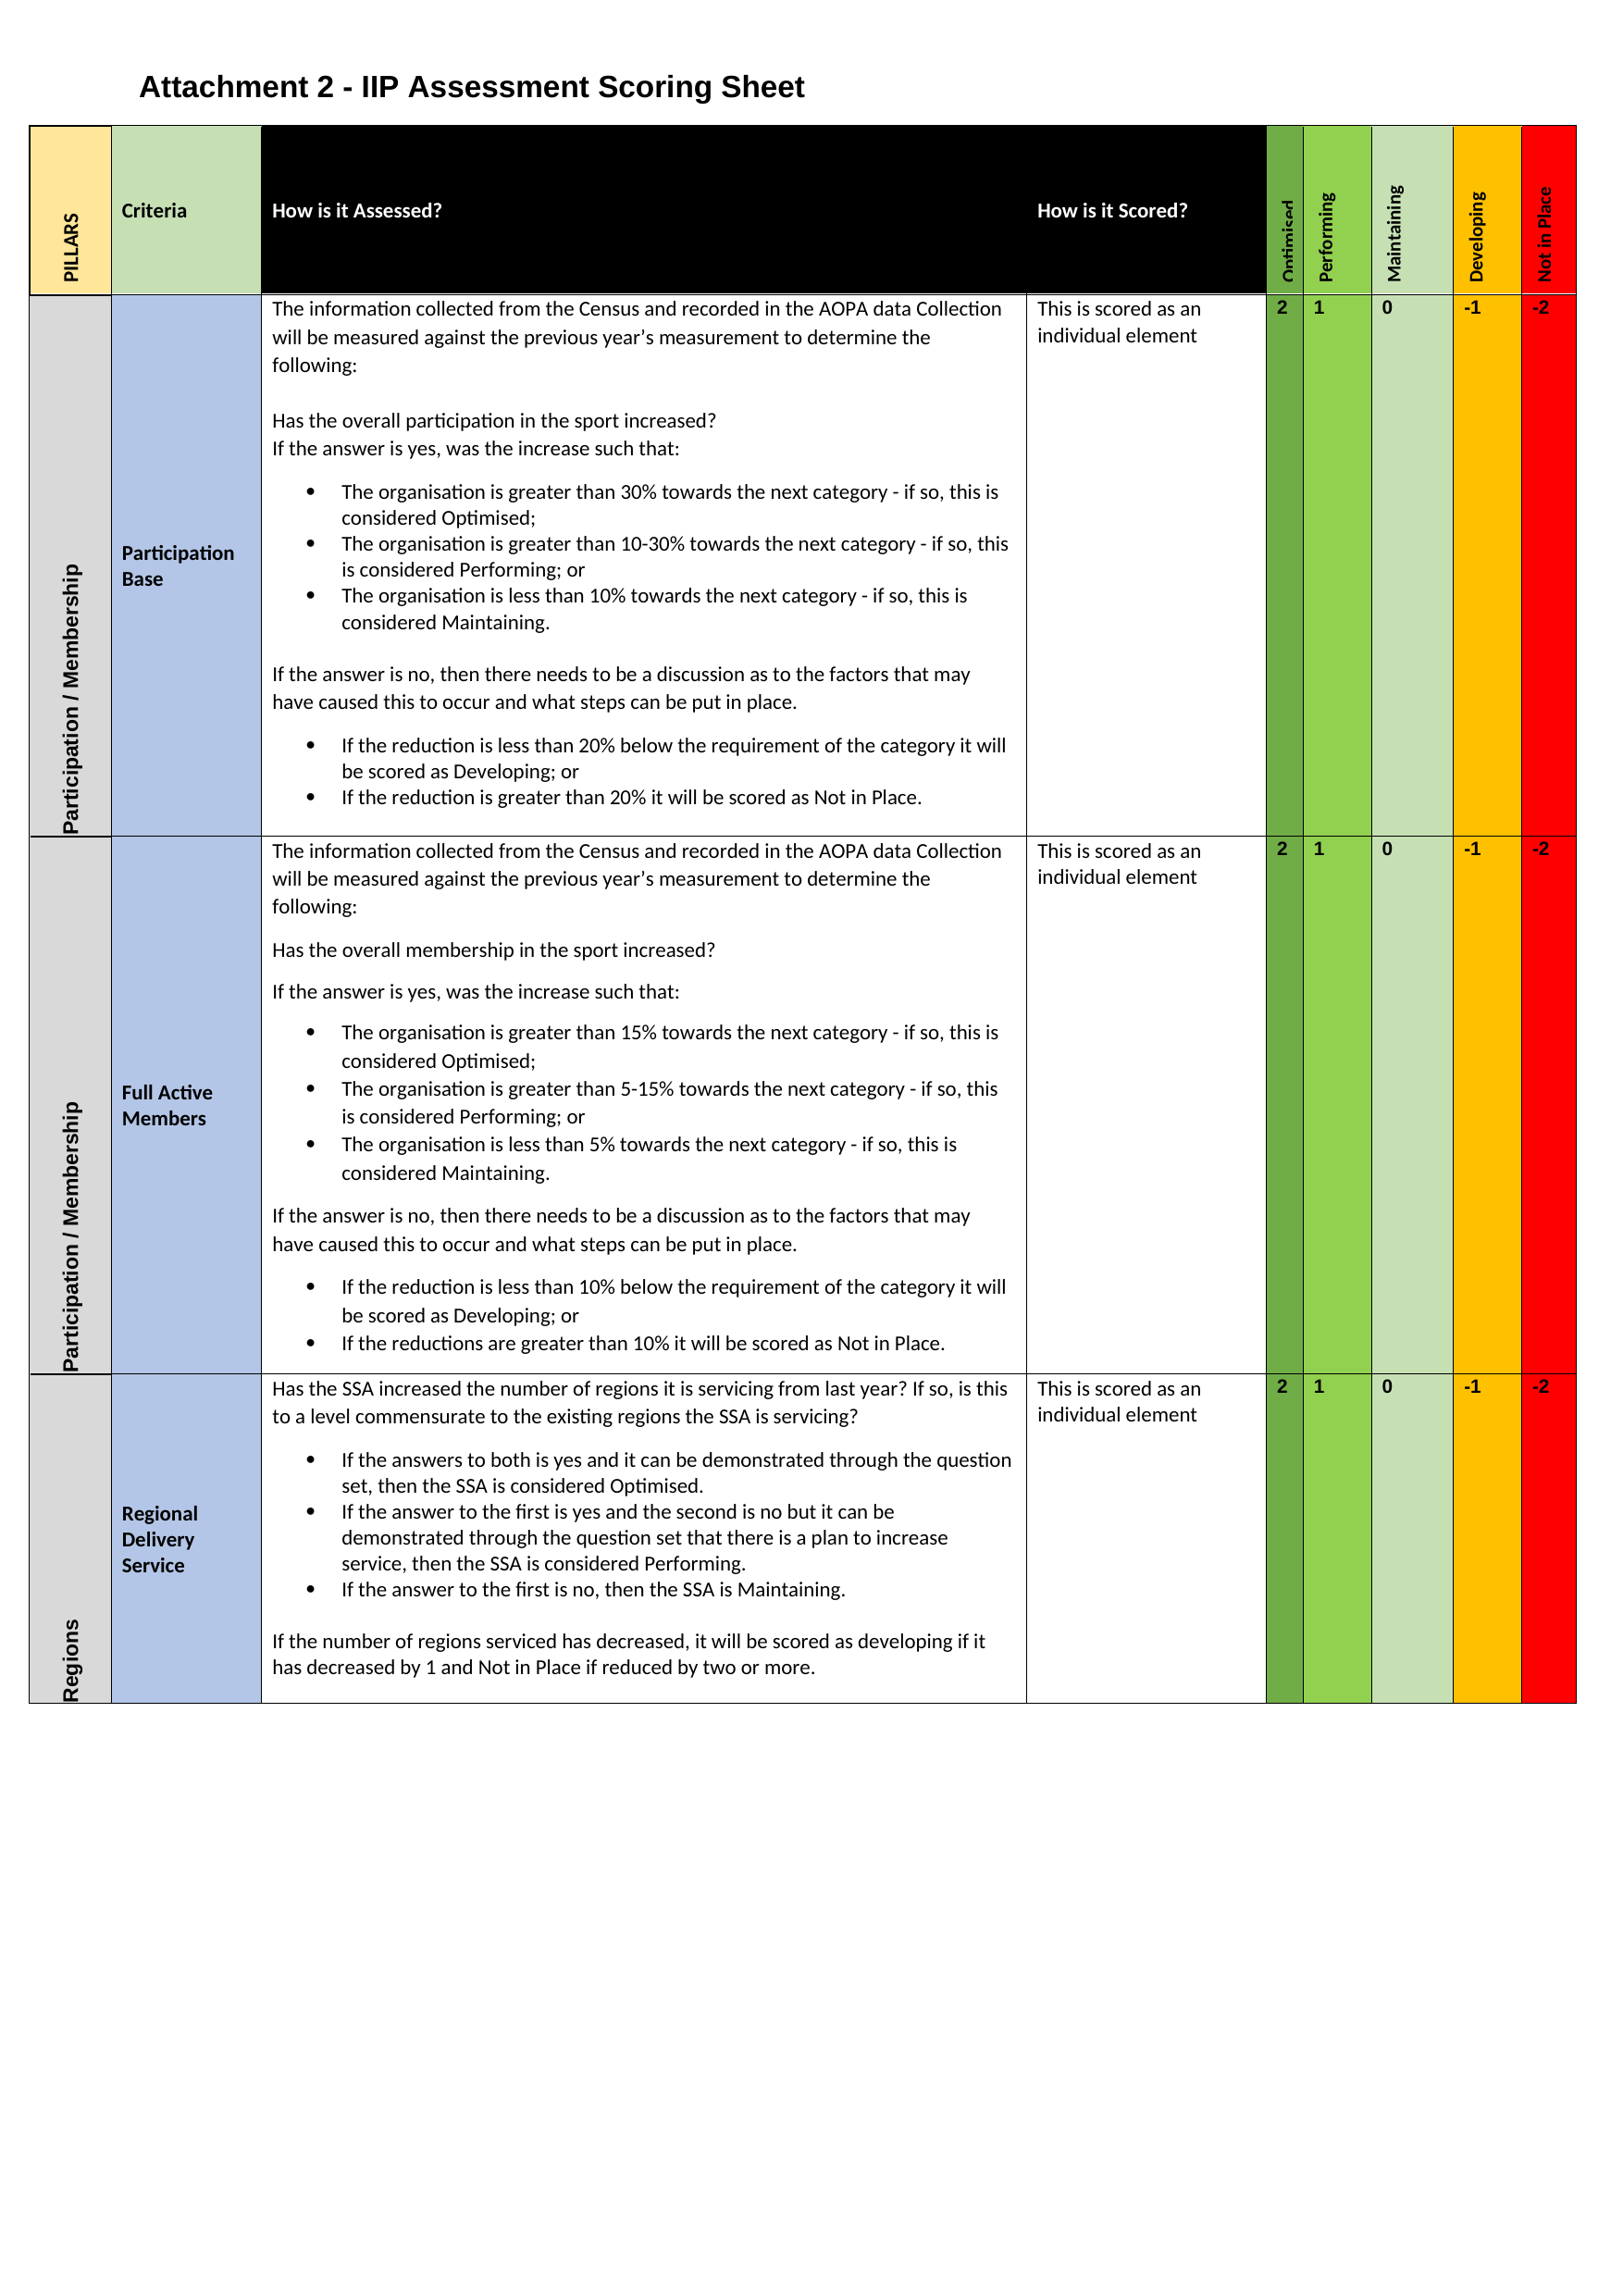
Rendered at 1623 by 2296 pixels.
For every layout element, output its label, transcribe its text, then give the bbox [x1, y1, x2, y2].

table_header Not in Place [1522, 126, 1576, 293]
table_cell 2 [1267, 837, 1303, 1373]
table_cell -1 [1454, 837, 1521, 1373]
table_header Optimised [1267, 126, 1303, 293]
table_cell 0 [1372, 295, 1453, 836]
table_cell 0 [1372, 1374, 1453, 1703]
table_header Performing [1304, 126, 1371, 293]
table_header Criteria [112, 126, 261, 293]
table_cell The information collected from the Census and recorded in the AOPA data Collection will be measured against the previous year’s measurement to determine the following: Has the overall membership in the sport increased? If the answer is yes, was the increase such that: The organisation is greater than 15% towards the next category - if so, this is considered Optimised; The organisation is greater than 5-15% towards the next category - if so, this is considered Performing; or The organisation is less than 5% towards the next category - if so, this is considered Maintaining. If the answer is no, then there needs to be a discussion as to the factors that may have caused this to occur and what steps can be put in place. If the reduction is less than 10% below the requirement of the category it will be scored as Developing; or If the reductions are greater than 10% it will be scored as Not in Place. [262, 837, 1026, 1373]
table_header How is it Scored? [1027, 126, 1266, 293]
table_cell 1 [1304, 1374, 1371, 1703]
table_cell -2 [1522, 295, 1576, 836]
table_cell This is scored as an individual element [1027, 837, 1266, 1373]
table_cell Participation / Membership [30, 836, 111, 1373]
table_cell Full Active Members [112, 837, 261, 1373]
table_cell 1 [1304, 295, 1371, 836]
table_cell Regional Delivery Service [112, 1374, 261, 1703]
table_header How is it Assessed? [262, 126, 1026, 293]
table_cell This is scored as an individual element [1027, 1374, 1266, 1703]
table_cell 0 [1372, 837, 1453, 1373]
table_cell Regions [30, 1373, 111, 1703]
table_cell Has the SSA increased the number of regions it is servicing from last year? If so, is this to a level commensurate to the existing regions the SSA is servicing? If the answers to both is yes and it can be demonstrated through the question set, then the SSA is considered Optimised. If the answer to the first is yes and the second is no but it can be demonstrated through the question set that there is a plan to increase service, then the SSA is considered Performing. If the answer to the first is no, then the SSA is Maintaining. If the number of regions serviced has decreased, it will be scored as developing if it has decreased by 1 and Not in Place if reduced by two or more. [262, 1374, 1026, 1703]
table_cell 2 [1267, 295, 1303, 836]
table_cell Participation / Membership [30, 296, 111, 836]
table_cell 2 [1267, 1374, 1303, 1703]
table_cell This is scored as an individual element [1027, 295, 1266, 836]
table_cell -2 [1522, 1374, 1576, 1703]
table_cell -1 [1454, 1374, 1521, 1703]
table_cell -1 [1454, 295, 1521, 836]
table_cell -2 [1522, 837, 1576, 1373]
table_cell Participation Base [112, 295, 261, 836]
table_header Developing [1454, 126, 1521, 293]
table_cell 1 [1304, 837, 1371, 1373]
table_header Maintaining [1372, 126, 1453, 293]
table_cell The information collected from the Census and recorded in the AOPA data Collection will be measured against the previous year’s measurement to determine the following: Has the overall participation in the sport increased? If the answer is yes, was the increase such that: The organisation is greater than 30% towards the next category - if so, this is considered Optimised; The organisation is greater than 10-30% towards the next category - if so, this is considered Performing; or The organisation is less than 10% towards the next category - if so, this is considered Maintaining. If the answer is no, then there needs to be a discussion as to the factors that may have caused this to occur and what steps can be put in place. If the reduction is less than 20% below the requirement of the category it will be scored as Developing; or If the reduction is greater than 20% it will be scored as Not in Place. [262, 295, 1026, 836]
subtitle Attachment 2 - IIP Assessment Scoring Sheet [139, 68, 1431, 104]
